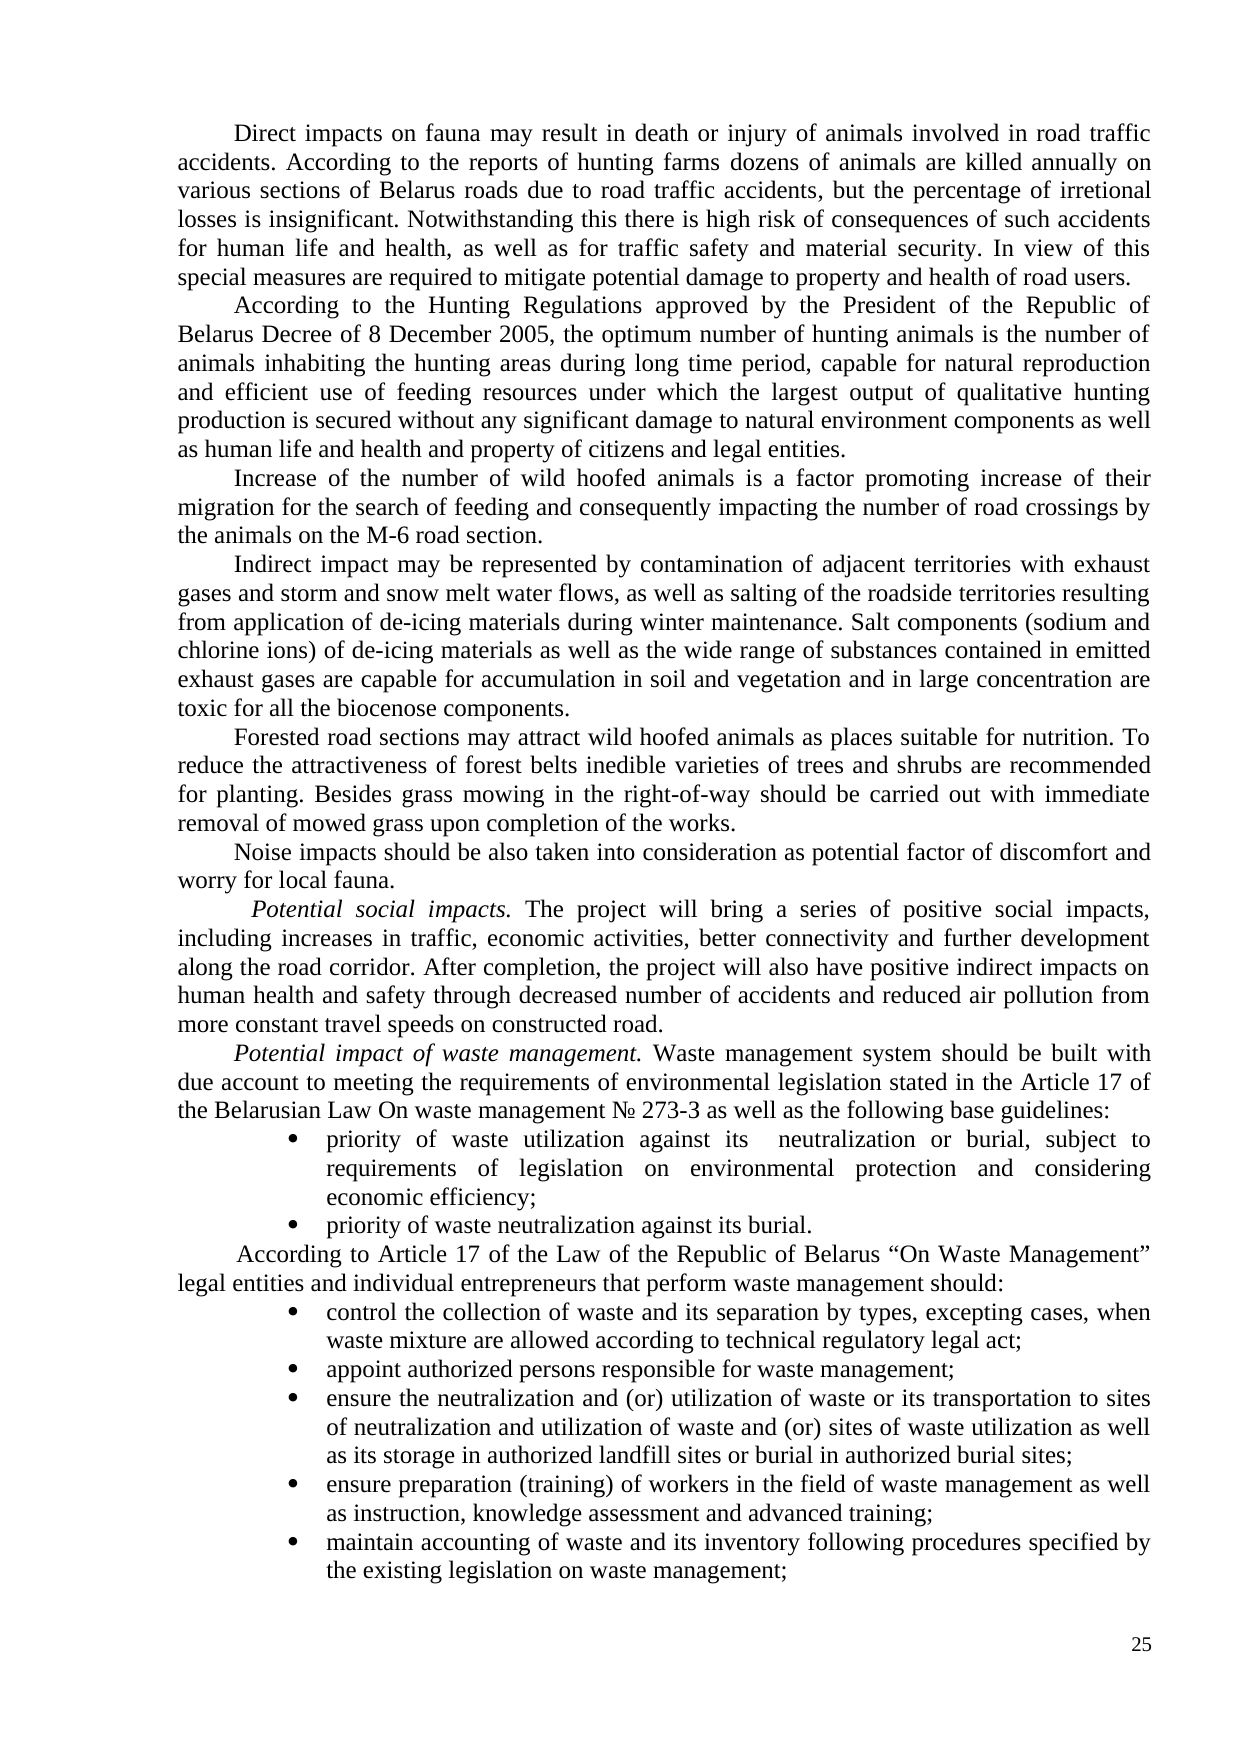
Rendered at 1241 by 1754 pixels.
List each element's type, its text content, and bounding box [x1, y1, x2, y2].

text According to Article 17 of the Law of the Republic of Belarus “On Waste Management” legal entities and individual entrepreneurs that perform waste management should: [177, 1239, 1152, 1297]
list maintain accounting of waste and its inventory following procedures specified by the existing legislation on waste management; [288, 1527, 1152, 1584]
text Indirect impact may be represented by contamination of adjacent territories with exhaust gases and storm and snow melt water flows, as well as salting of the roadside territories resulting from application of de-icing materials during winter maintenance. Salt components (sodium and chlorine ions) of de-icing materials as well as the wide range of substances contained in emitted exhaust gases are capable for accumulation in soil and vegetation and in large concentration are toxic for all the biocenose components. [177, 549, 1152, 722]
list control the collection of waste and its separation by types, excepting cases, when waste mixture are allowed according to technical regulatory legal act; [288, 1297, 1152, 1354]
text Potential impact of waste management. Waste management system should be built with due account to meeting the requirements of environmental legislation stated in the Article 17 of the Belarusian Law On waste management № 273-З as well as the following base guidelines: [177, 1038, 1152, 1124]
list appoint authorized persons responsible for waste management; [288, 1354, 1152, 1383]
text According to the Hunting Regulations approved by the President of the Republic of Belarus Decree of 8 December 2005, the optimum number of hunting animals is the number of animals inhabiting the hunting areas during long time period, capable for natural reproduction and efficient use of feeding resources under which the largest output of qualitative hunting production is secured without any significant damage to natural environment components as well as human life and health and property of citizens and legal entities. [177, 291, 1152, 463]
list priority of waste utilization against its neutralization or burial, subject to requirements of legislation on environmental protection and considering economic efficiency; [288, 1124, 1152, 1211]
list priority of waste neutralization against its burial. [288, 1211, 1152, 1239]
text Potential social impacts. The project will bring a series of positive social impacts, including increases in traffic, economic activities, better connectivity and further development along the road corridor. After completion, the project will also have positive indirect impacts on human health and safety through decreased number of accidents and reduced air pollution from more constant travel speeds on constructed road. [177, 894, 1151, 1038]
text Forested road sections may attract wild hoofed animals as places suitable for nutrition. To reduce the attractiveness of forest belts inedible varieties of trees and shrubs are recommended for planting. Besides grass mowing in the right-of-way should be carried out with immediate removal of mowed grass upon completion of the works. [177, 722, 1152, 837]
list ensure preparation (training) of workers in the field of waste management as well as instruction, knowledge assessment and advanced training; [288, 1469, 1152, 1527]
text Noise impacts should be also taken into consideration as potential factor of discomfort and worry for local fauna. [177, 837, 1152, 894]
text Increase of the number of wild hoofed animals is a factor promoting increase of their migration for the search of feeding and consequently impacting the number of road crossings by the animals on the М-6 road section. [177, 463, 1152, 549]
text Direct impacts on fauna may result in death or injury of animals involved in road traffic accidents. According to the reports of hunting farms dozens of animals are killed annually on various sections of Belarus roads due to road traffic accidents, but the percentage of irretional losses is insignificant. Notwithstanding this there is high risk of consequences of such accidents for human life and health, as well as for traffic safety and material security. In view of this special measures are required to mitigate potential damage to property and health of road users. [177, 118, 1152, 291]
list ensure the neutralization and (or) utilization of waste or its transportation to sites of neutralization and utilization of waste and (or) sites of waste utilization as well as its storage in authorized landfill sites or burial in authorized burial sites; [288, 1383, 1152, 1469]
